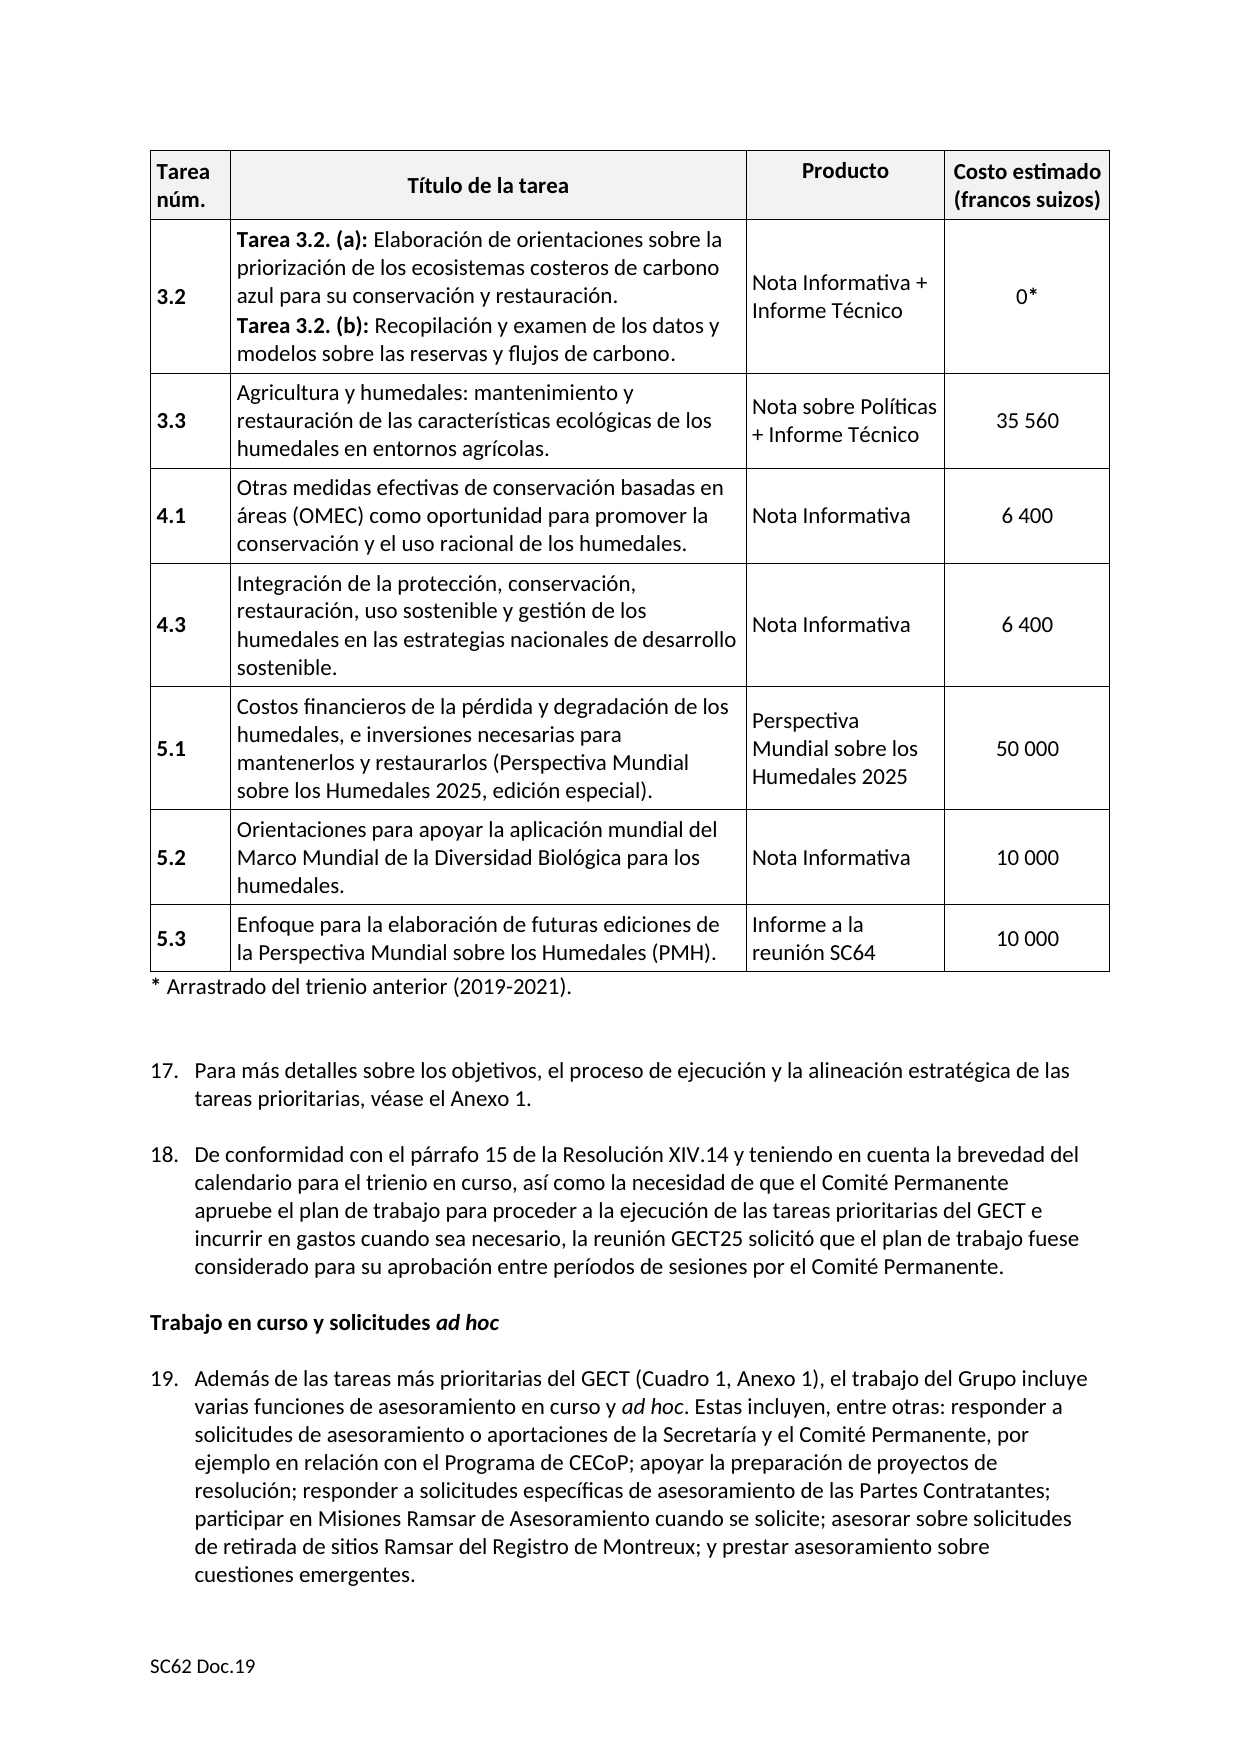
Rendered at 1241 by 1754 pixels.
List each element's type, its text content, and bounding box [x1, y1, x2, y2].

table_cell Integración de la protección, conservación, restauración, uso sostenible y gestión de los humedales en las estrategias nacionales de desarrollo sostenible. [231, 564, 746, 686]
table_cell 3.3 [151, 374, 230, 467]
table_cell 3.2 [151, 220, 230, 372]
table_cell 10 000 [945, 810, 1109, 904]
table_cell Informe a la reunión SC64 [747, 905, 944, 971]
table_header Costo estimado (francos suizos) [945, 151, 1109, 219]
table_cell Nota Informativa [747, 810, 944, 904]
text * Arrastrado del trienio anterior (2019-2021). [150, 972, 1090, 1000]
table_header Título de la tarea [231, 151, 746, 219]
table_cell 35 560 [945, 374, 1109, 467]
table_cell Orientaciones para apoyar la aplicación mundial del Marco Mundial de la Diversidad Biológica para los humedales. [231, 810, 746, 904]
table_cell 5.3 [151, 905, 230, 971]
table_cell Otras medidas efectivas de conservación basadas en áreas (OMEC) como oportunidad para promover la conservación y el uso racional de los humedales. [231, 469, 746, 563]
table_cell 5.1 [151, 687, 230, 809]
table_cell 6 400 [945, 564, 1109, 686]
table_cell 4.1 [151, 469, 230, 563]
table_cell Nota Informativa + Informe Técnico [747, 220, 944, 372]
text 18. De conformidad con el párrafo 15 de la Resolución XIV.14 y teniendo en cuenta la brevedad del calendario para el trienio en curso, así como la necesidad de que el Comité Permanente apruebe el plan de trabajo para proceder a la ejecución de las tareas prioritarias del GECT e incurrir en gastos cuando sea necesario, la reunión GECT25 solicitó que el plan de trabajo fuese considerado para su aprobación entre períodos de sesiones por el Comité Permanente. [150, 1140, 1090, 1280]
table_cell 6 400 [945, 469, 1109, 563]
table_cell 50 000 [945, 687, 1109, 809]
text Trabajo en curso y solicitudes ad hoc [150, 1308, 1090, 1336]
table_cell Nota sobre Políticas + Informe Técnico [747, 374, 944, 467]
table_cell 0* [945, 220, 1109, 372]
table_cell Perspectiva Mundial sobre los Humedales 2025 [747, 687, 944, 809]
table_header Tarea núm. [151, 151, 230, 219]
table_cell Costos financieros de la pérdida y degradación de los humedales, e inversiones necesarias para mantenerlos y restaurarlos (Perspectiva Mundial sobre los Humedales 2025, edición especial). [231, 687, 746, 809]
table_header Producto [747, 151, 944, 219]
table_cell 4.3 [151, 564, 230, 686]
table_cell 5.2 [151, 810, 230, 904]
table_cell Enfoque para la elaboración de futuras ediciones de la Perspectiva Mundial sobre los Humedales (PMH). [231, 905, 746, 971]
table_cell Nota Informativa [747, 469, 944, 563]
text 17. Para más detalles sobre los objetivos, el proceso de ejecución y la alineación estratégica de las tareas prioritarias, véase el Anexo 1. [150, 1056, 1090, 1112]
table_cell 10 000 [945, 905, 1109, 971]
table_cell Nota Informativa [747, 564, 944, 686]
text 19. Además de las tareas más prioritarias del GECT (Cuadro 1, Anexo 1), el trabajo del Grupo incluye varias funciones de asesoramiento en curso y ad hoc. Estas incluyen, entre otras: responder a solicitudes de asesoramiento o aportaciones de la Secretaría y el Comité Permanente, por ejemplo en relación con el Programa de CECoP; apoyar la preparación de proyectos de resolución; responder a solicitudes específicas de asesoramiento de las Partes Contratantes; participar en Misiones Ramsar de Asesoramiento cuando se solicite; asesorar sobre solicitudes de retirada de sitios Ramsar del Registro de Montreux; y prestar asesoramiento sobre cuestiones emergentes. [150, 1364, 1090, 1588]
table_cell Tarea 3.2. (a): Elaboración de orientaciones sobre la priorización de los ecosistemas costeros de carbono azul para su conservación y restauración. Tarea 3.2. (b): Recopilación y examen de los datos y modelos sobre las reservas y flujos de carbono. [231, 220, 746, 372]
table_cell Agricultura y humedales: mantenimiento y restauración de las características ecológicas de los humedales en entornos agrícolas. [231, 374, 746, 467]
